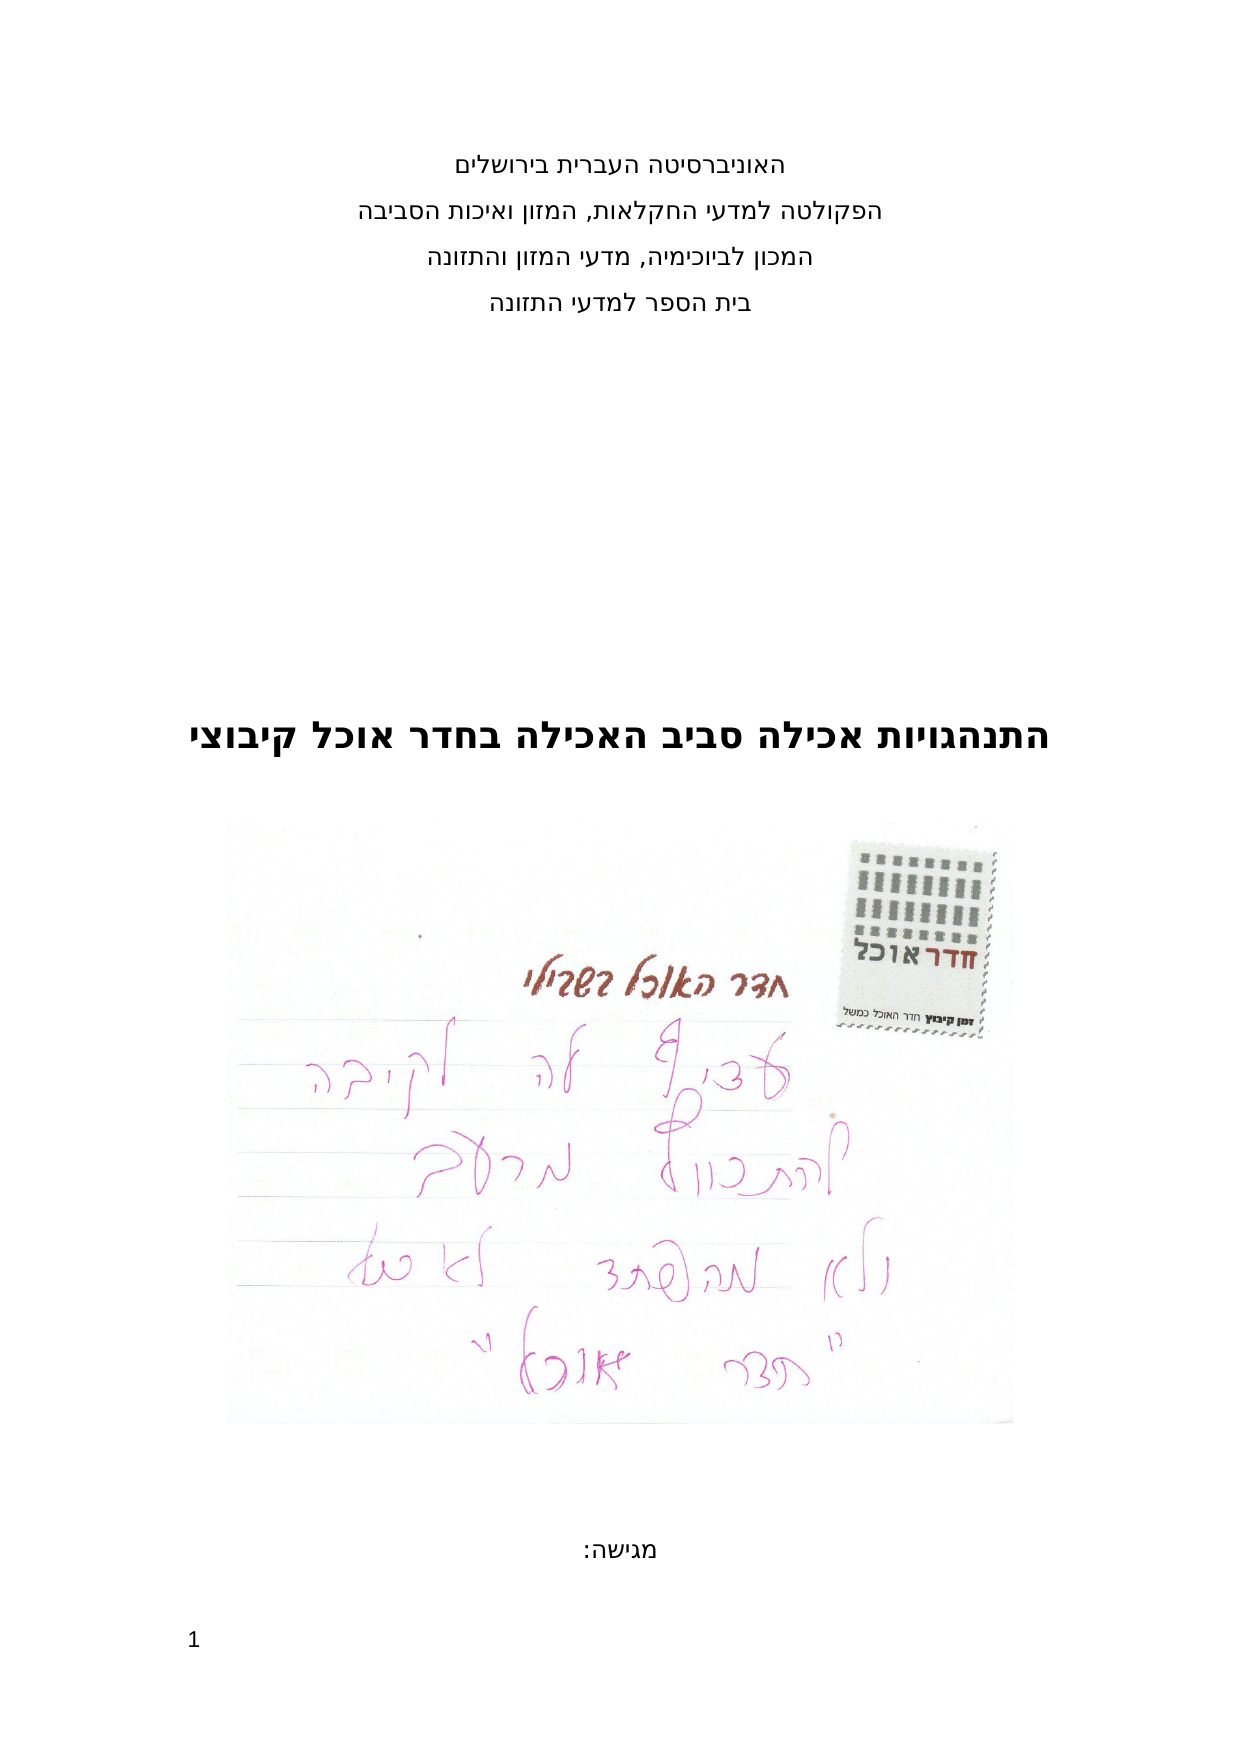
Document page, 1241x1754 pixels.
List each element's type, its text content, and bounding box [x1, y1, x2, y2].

picture [226, 821, 1014, 1424]
text התנהגויות אכילה סביב האכילה בחדר אוכל קיבוצי [187, 714, 1053, 758]
text הפקולטה למדעי החקלאות, המזון ואיכות הסביבה [187, 196, 1053, 225]
text המכון לביוכימיה, מדעי המזון והתזונה [187, 242, 1053, 271]
text בית הספר למדעי התזונה [187, 288, 1053, 317]
text מגישה: [187, 1536, 1053, 1565]
text האוניברסיטה העברית בירושלים [187, 150, 1053, 179]
